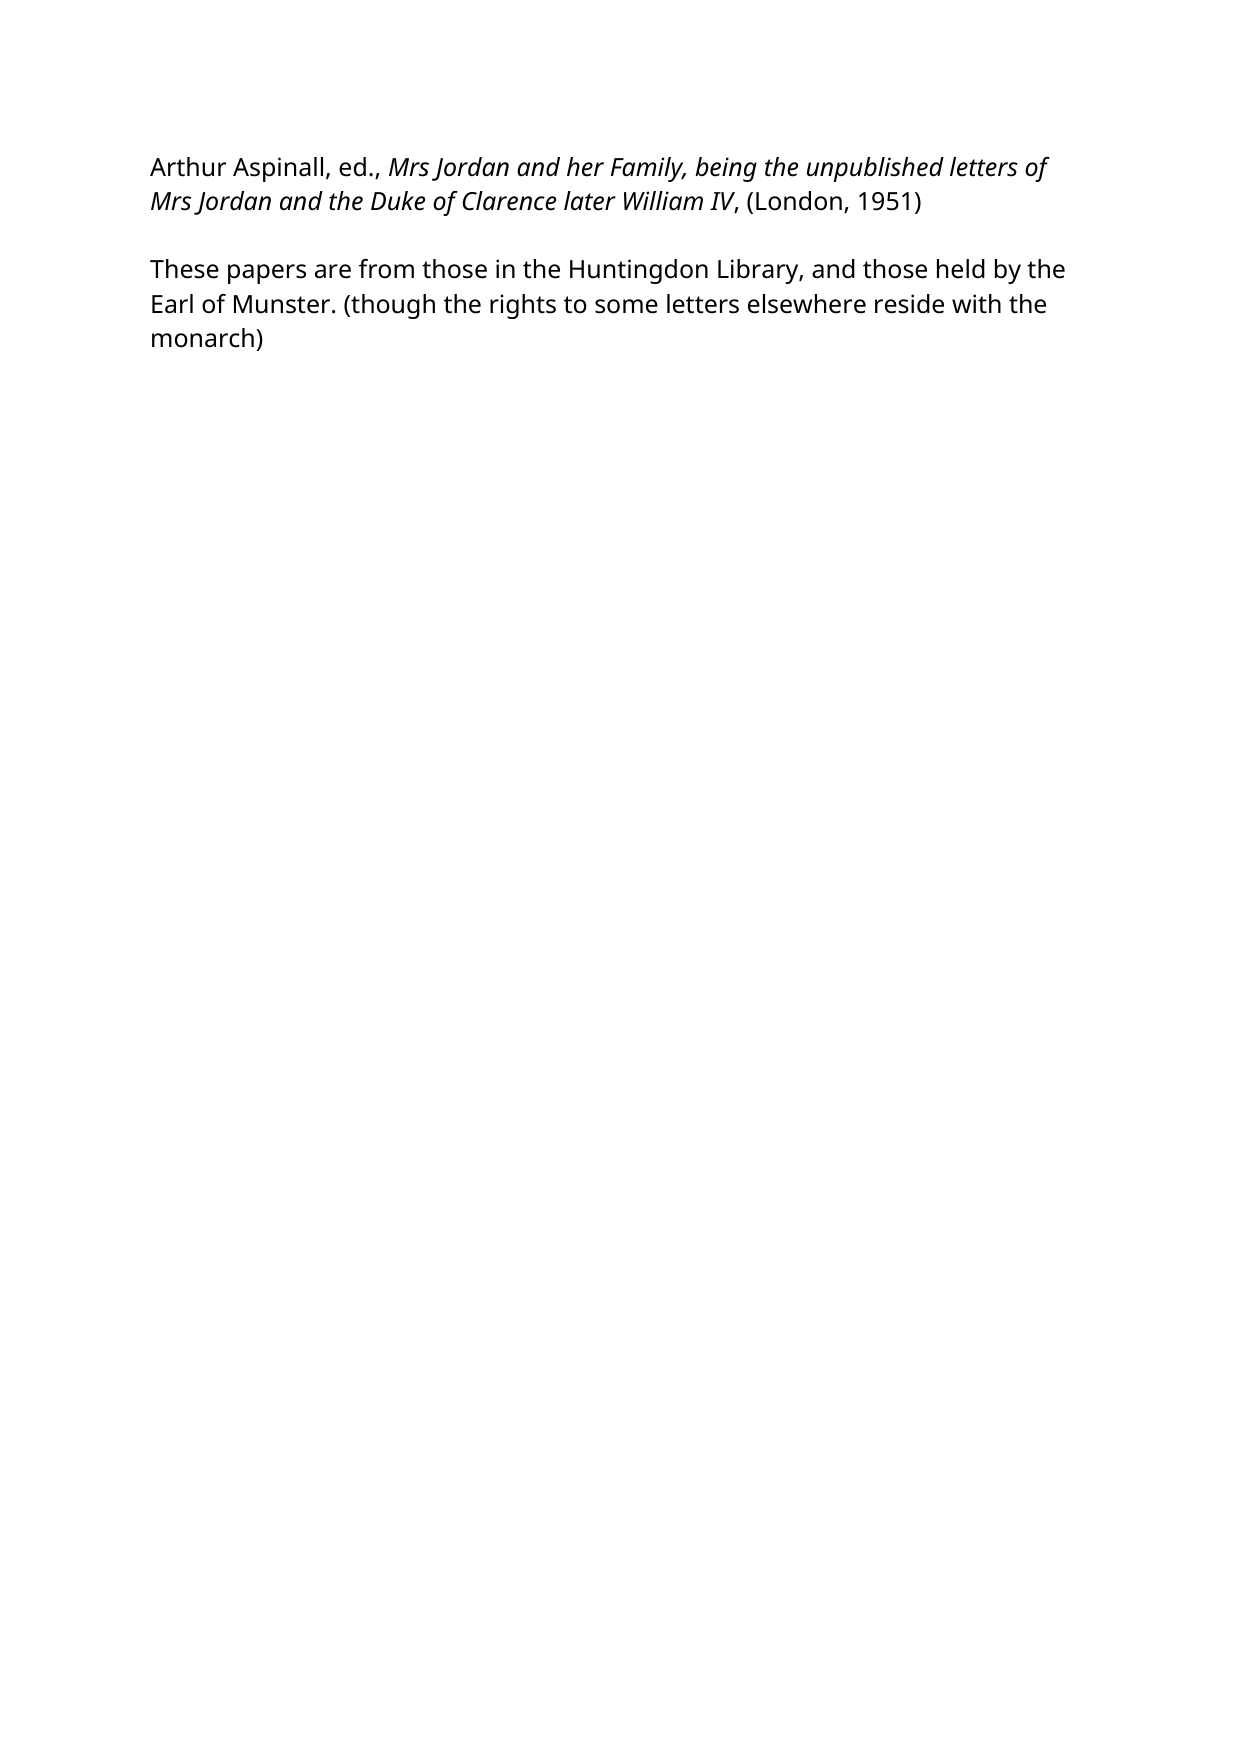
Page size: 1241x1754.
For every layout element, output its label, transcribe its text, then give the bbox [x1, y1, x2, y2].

text These papers are from those in the Huntingdon Library, and those held by the Earl of Munster. (though the rights to some letters elsewhere reside with the monarch) [150, 252, 1090, 354]
text Arthur Aspinall, ed., Mrs Jordan and her Family, being the unpublished letters of Mrs Jordan and the Duke of Clarence later William IV, (London, 1951) [150, 150, 1090, 218]
